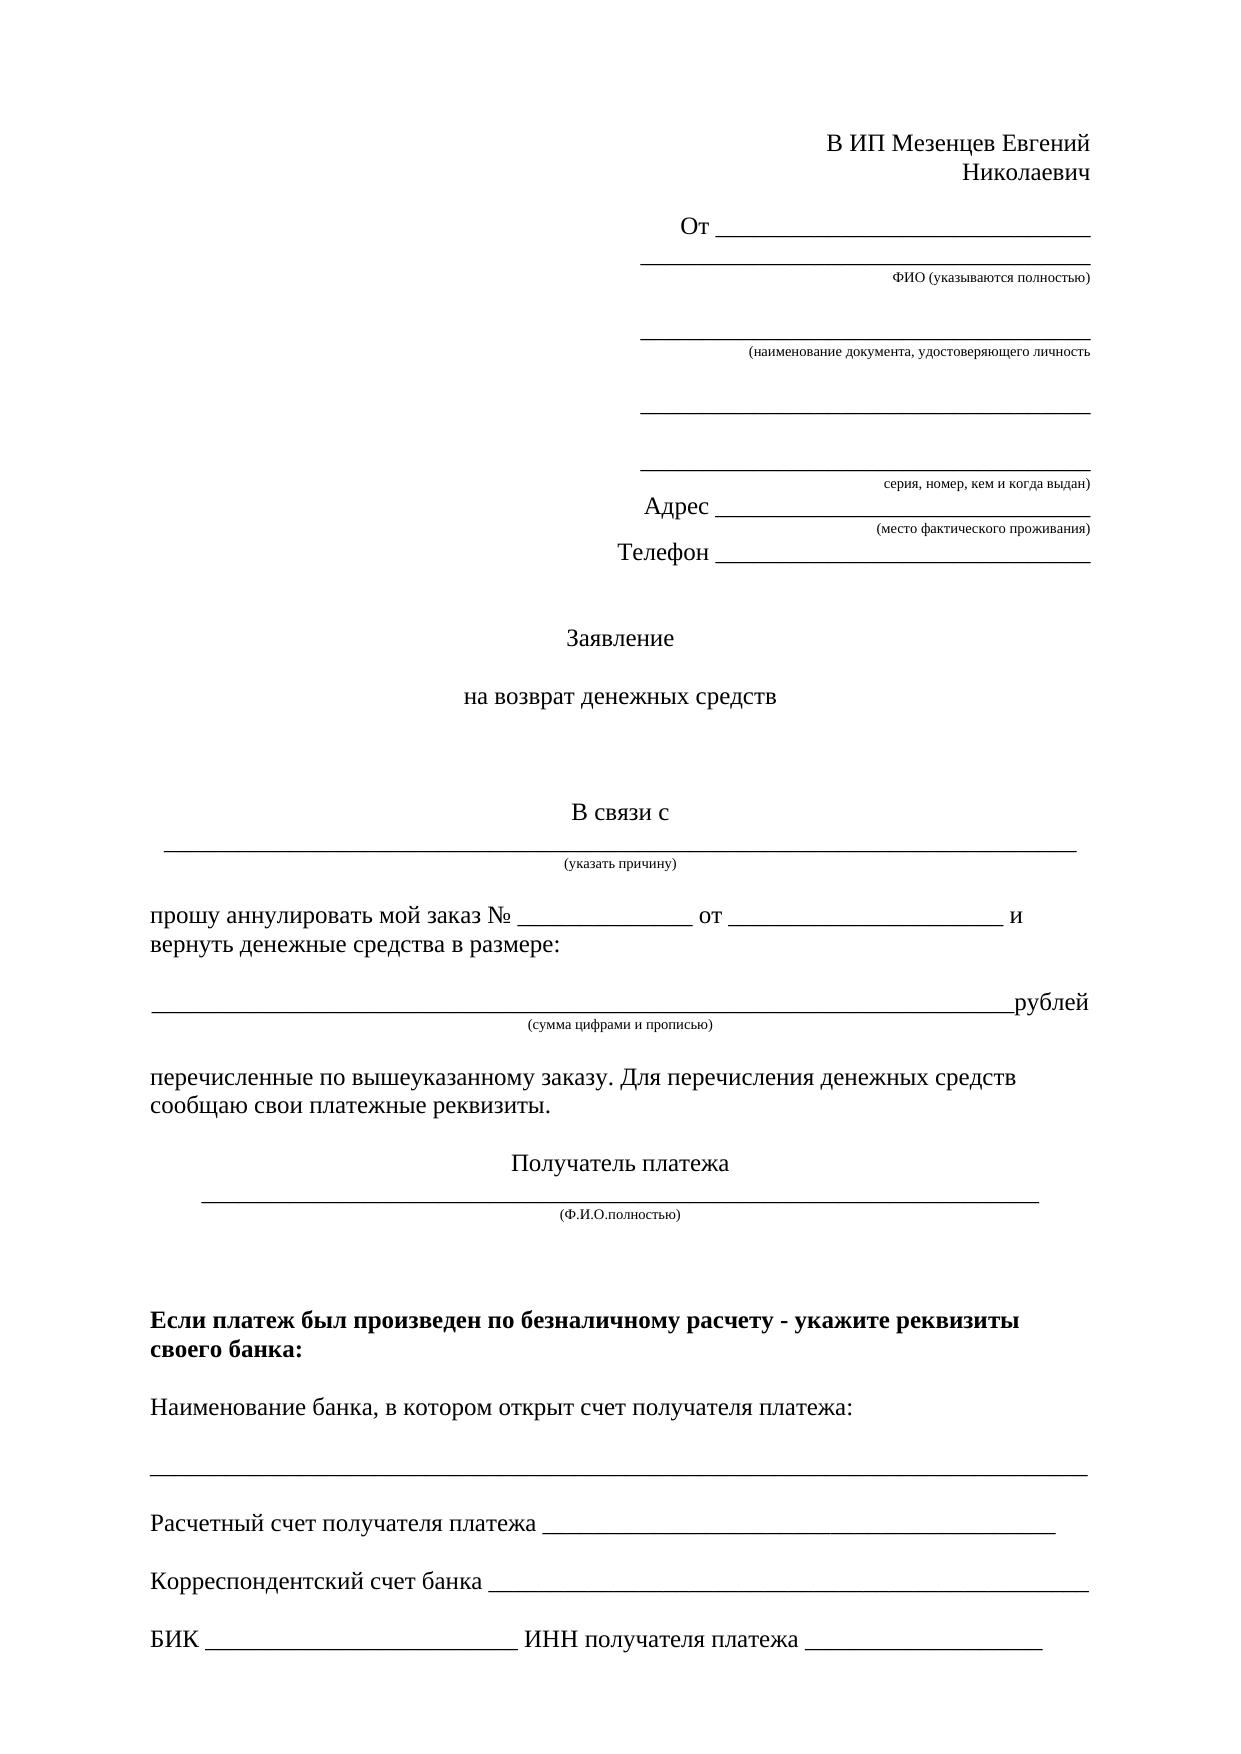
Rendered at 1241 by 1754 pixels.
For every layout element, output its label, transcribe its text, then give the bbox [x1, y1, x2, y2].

text Расчетный счет получателя платежа _________________________________________ [150, 1508, 1090, 1537]
text Адрес ______________________________ [150, 491, 1090, 520]
text серия, номер, кем и когда выдан) [150, 474, 1090, 491]
text _____________________________________________________________________рублей (сумма цифрами и прописью) [150, 987, 1090, 1033]
text Получатель платежа [150, 1148, 1090, 1177]
text (наименование документа, удостоверяющего личность [150, 343, 1090, 359]
text В связи с _________________________________________________________________________ [150, 797, 1090, 854]
text ___________________________________________________________________________ [150, 1450, 1090, 1479]
text (Ф.И.О.полностью) [150, 1206, 1090, 1223]
text Корреспондентский счет банка ________________________________________________ [150, 1566, 1090, 1594]
text (указать причину) [150, 854, 1090, 871]
text Заявление [150, 623, 1090, 652]
text БИК _________________________ ИНН получателя платежа ___________________ [150, 1624, 1090, 1652]
text Наименование банка, в котором открыт счет получателя платежа: [150, 1392, 1090, 1421]
text ___________________________________________________________________ [150, 1177, 1090, 1206]
text Если платеж был произведен по безналичному расчету - укажите реквизиты своего банка: [150, 1305, 1090, 1363]
text на возврат денежных средств [150, 681, 1090, 710]
text перечисленные по вышеуказанному заказу. Для перечисления денежных средств сообщаю свои платежные реквизиты. [150, 1062, 1090, 1119]
text (место фактического проживания) [150, 520, 1090, 537]
text От ______________________________ ____________________________________ [150, 211, 1090, 268]
text прошу аннулировать мой заказ № ______________ от ______________________ и вернуть денежные средства в размере: [150, 901, 1090, 958]
text ____________________________________ [150, 359, 1090, 417]
text Телефон ______________________________ [150, 537, 1090, 565]
text ____________________________________ [150, 285, 1090, 343]
text ____________________________________ [150, 417, 1090, 474]
text В ИП Мезенцев Евгений Николаевич [150, 128, 1090, 186]
text ФИО (указываются полностью) [150, 268, 1090, 285]
